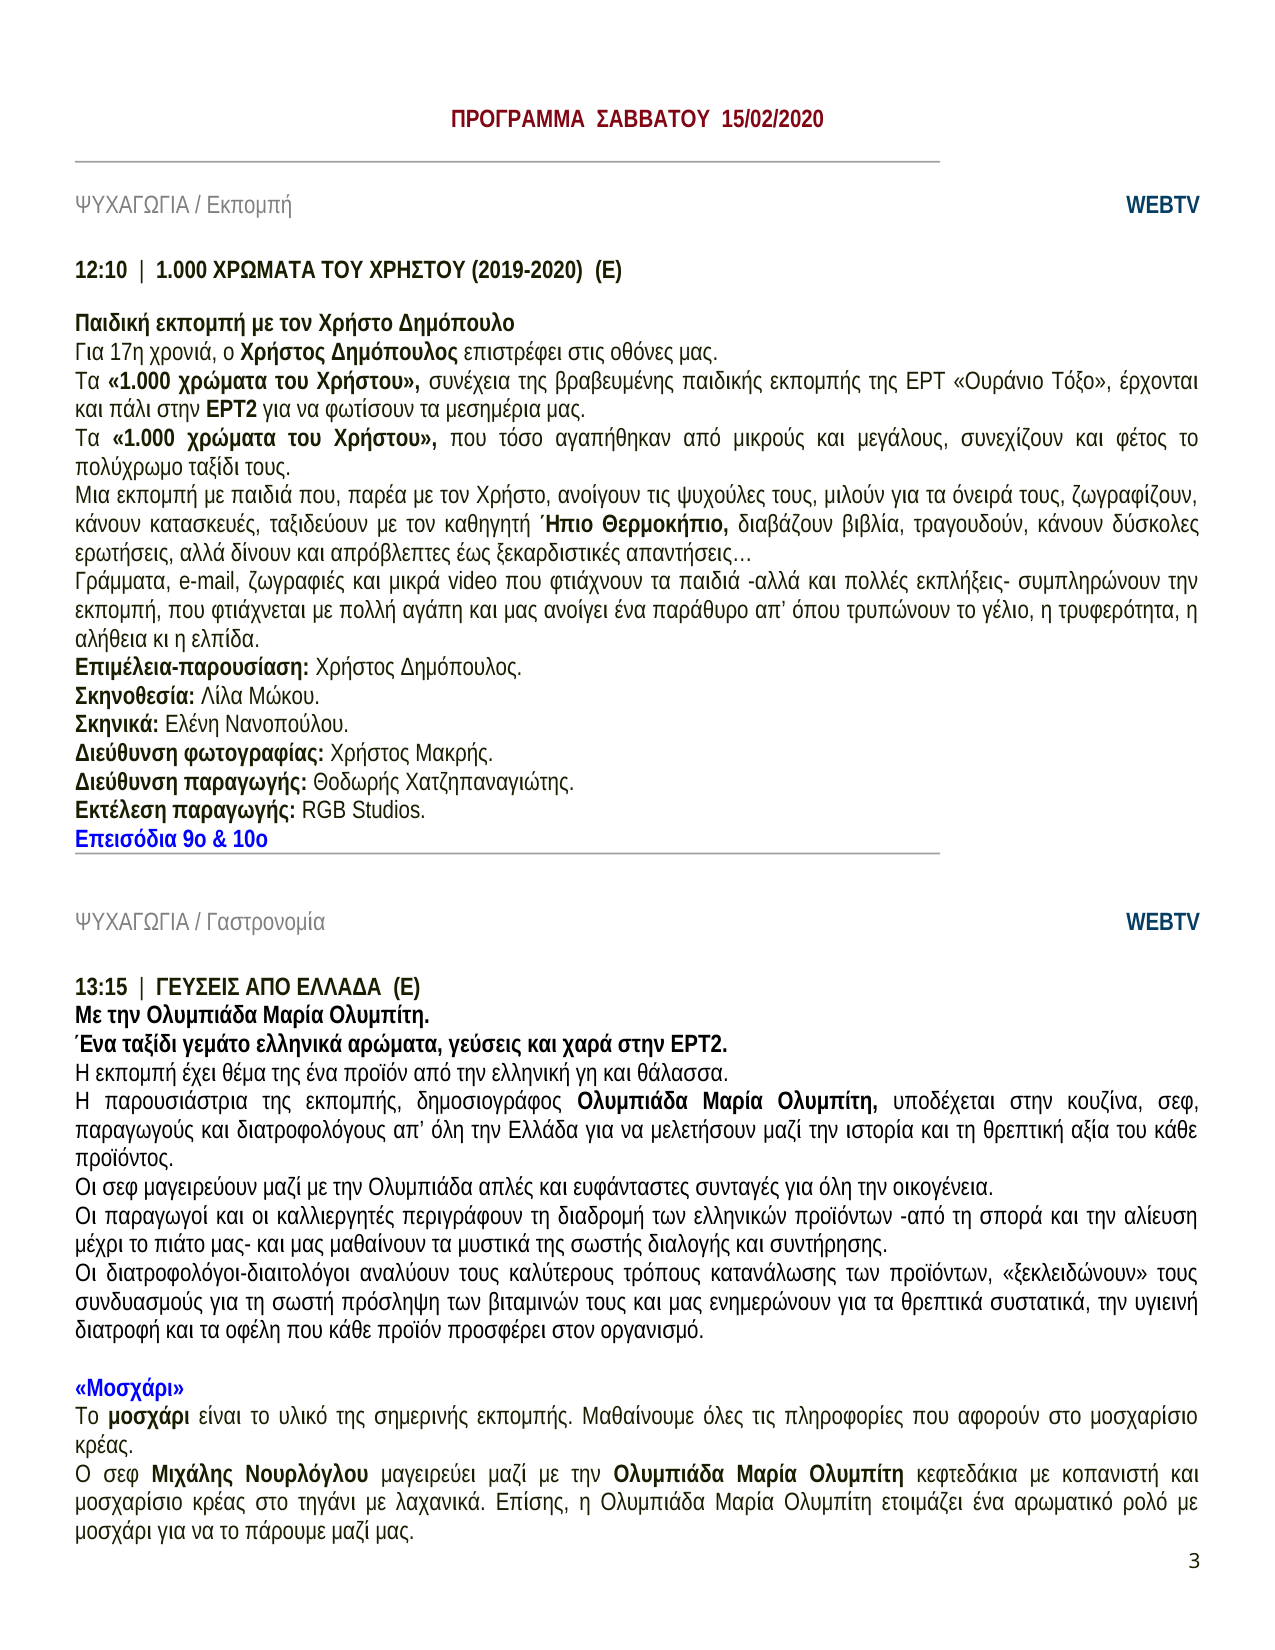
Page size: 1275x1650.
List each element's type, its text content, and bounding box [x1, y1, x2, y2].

text 13:15 | ΓΕΥΣΕΙΣ ΑΠΟ ΕΛΛΑΔΑ (E) [75, 935, 1200, 1000]
text Σκηνικά: Ελένη Νανοπούλου. [75, 709, 1200, 738]
text Μια εκπομπή με παιδιά που, παρέα με τον Χρήστο, ανοίγουν τις ψυχούλες τους, μιλούν για τα όνειρά τους, ζωγραφίζουν, κάνουν κατασκευές, ταξιδεύουν με τον καθηγητή Ήπιο Θερμοκήπιο, διαβάζουν βιβλία, τραγουδούν, κάνουν δύσκολες ερωτήσεις, αλλά δίνουν και απρόβλεπτες έως ξεκαρδιστικές απαντήσεις… [75, 480, 1200, 566]
text «Μοσχάρι» [75, 1373, 1200, 1401]
text Επιμέλεια-παρουσίαση: Χρήστος Δημόπουλος. [75, 652, 1200, 681]
text Γράμματα, e-mail, ζωγραφιές και μικρά video που φτιάχνουν τα παιδιά -αλλά και πολλές εκπλήξεις- συμπληρώνουν την εκπομπή, που φτιάχνεται με πολλή αγάπη και μας ανοίγει ένα παράθυρο απ’ όπου τρυπώνουν το γέλιο, η τρυφερότητα, η αλήθεια κι η ελπίδα. [75, 566, 1200, 652]
table_header WEBTV [638, 190, 1200, 218]
text Σκηνοθεσία: Λίλα Μώκου. [75, 681, 1200, 709]
text Τα «1.000 χρώματα του Χρήστου», που τόσο αγαπήθηκαν από μικρούς και μεγάλους, συνεχίζουν και φέτος το πολύχρωμο ταξίδι τους. [75, 423, 1200, 480]
text 12:10 | 1.000 ΧΡΩΜΑΤΑ ΤΟΥ ΧΡΗΣΤΟΥ (2019-2020) (E) [75, 218, 1200, 283]
text Οι σεφ μαγειρεύουν μαζί με την Ολυμπιάδα απλές και ευφάνταστες συνταγές για όλη την οικογένεια. [75, 1172, 1200, 1201]
text Η παρουσιάστρια της εκπομπής, δημοσιογράφος Ολυμπιάδα Μαρία Ολυμπίτη, υποδέχεται στην κουζίνα, σεφ, παραγωγούς και διατροφολόγους απ’ όλη την Ελλάδα για να μελετήσουν μαζί την ιστορία και τη θρεπτική αξία του κάθε προϊόντος. [75, 1086, 1200, 1172]
text Για 17η χρονιά, ο Χρήστος Δημόπουλος επιστρέφει στις οθόνες μας. [75, 337, 1200, 366]
text Η εκπομπή έχει θέμα της ένα προϊόν από την ελληνική γη και θάλασσα. [75, 1057, 1200, 1086]
text Εκτέλεση παραγωγής: RGB Studios. [75, 795, 1200, 824]
text Με την Ολυμπιάδα Μαρία Ολυμπίτη. [75, 1000, 1200, 1029]
text Παιδική εκπομπή με τον Χρήστο Δημόπουλο [75, 308, 1200, 337]
table_header WEBTV [638, 906, 1200, 935]
text Διεύθυνση παραγωγής: Θοδωρής Χατζηπαναγιώτης. [75, 767, 1200, 795]
text ΠΡΟΓΡΑΜΜΑ ΣΑΒΒΑΤΟΥ 15/02/2020 [75, 104, 1200, 132]
text Τα «1.000 χρώματα του Χρήστου», συνέχεια της βραβευμένης παιδικής εκπομπής της ΕΡΤ «Ουράνιο Τόξο», έρχονται και πάλι στην ΕΡΤ2 για να φωτίσουν τα μεσημέρια μας. [75, 366, 1200, 423]
text Οι παραγωγοί και οι καλλιεργητές περιγράφουν τη διαδρομή των ελληνικών προϊόντων -από τη σπορά και την αλίευση μέχρι το πιάτο μας- και μας μαθαίνουν τα μυστικά της σωστής διαλογής και συντήρησης. [75, 1201, 1200, 1258]
text Ένα ταξίδι γεμάτο ελληνικά αρώματα, γεύσεις και χαρά στην ΕΡΤ2. [75, 1029, 1200, 1057]
text Διεύθυνση φωτογραφίας: Χρήστος Μακρής. [75, 738, 1200, 767]
text Επεισόδια 9ο & 10ο [75, 824, 1200, 881]
text Το μοσχάρι είναι το υλικό της σημερινής εκπομπής. Μαθαίνουμε όλες τις πληροφορίες που αφορούν στο μοσχαρίσιο κρέας. Ο σεφ Μιχάλης Νουρλόγλου μαγειρεύει μαζί με την Ολυμπιάδα Μαρία Ολυμπίτη κεφτεδάκια με κοπανιστή και μοσχαρίσιο κρέας στο τηγάνι με λαχανικά. Επίσης, η Ολυμπιάδα Μαρία Ολυμπίτη ετοιμάζει ένα αρωματικό ρολό με μοσχάρι για να το πάρουμε μαζί μας. [75, 1401, 1200, 1544]
table_header ΨΥΧΑΓΩΓΙΑ / Γαστρονομία [75, 906, 637, 935]
table_header ΨΥΧΑΓΩΓΙΑ / Εκπομπή [75, 190, 637, 218]
text Οι διατροφολόγοι-διαιτολόγοι αναλύουν τους καλύτερους τρόπους κατανάλωσης των προϊόντων, «ξεκλειδώνουν» τους συνδυασμούς για τη σωστή πρόσληψη των βιταμινών τους και μας ενημερώνουν για τα θρεπτικά συστατικά, την υγιεινή διατροφή και τα οφέλη που κάθε προϊόν προσφέρει στον οργανισμό. [75, 1258, 1200, 1344]
